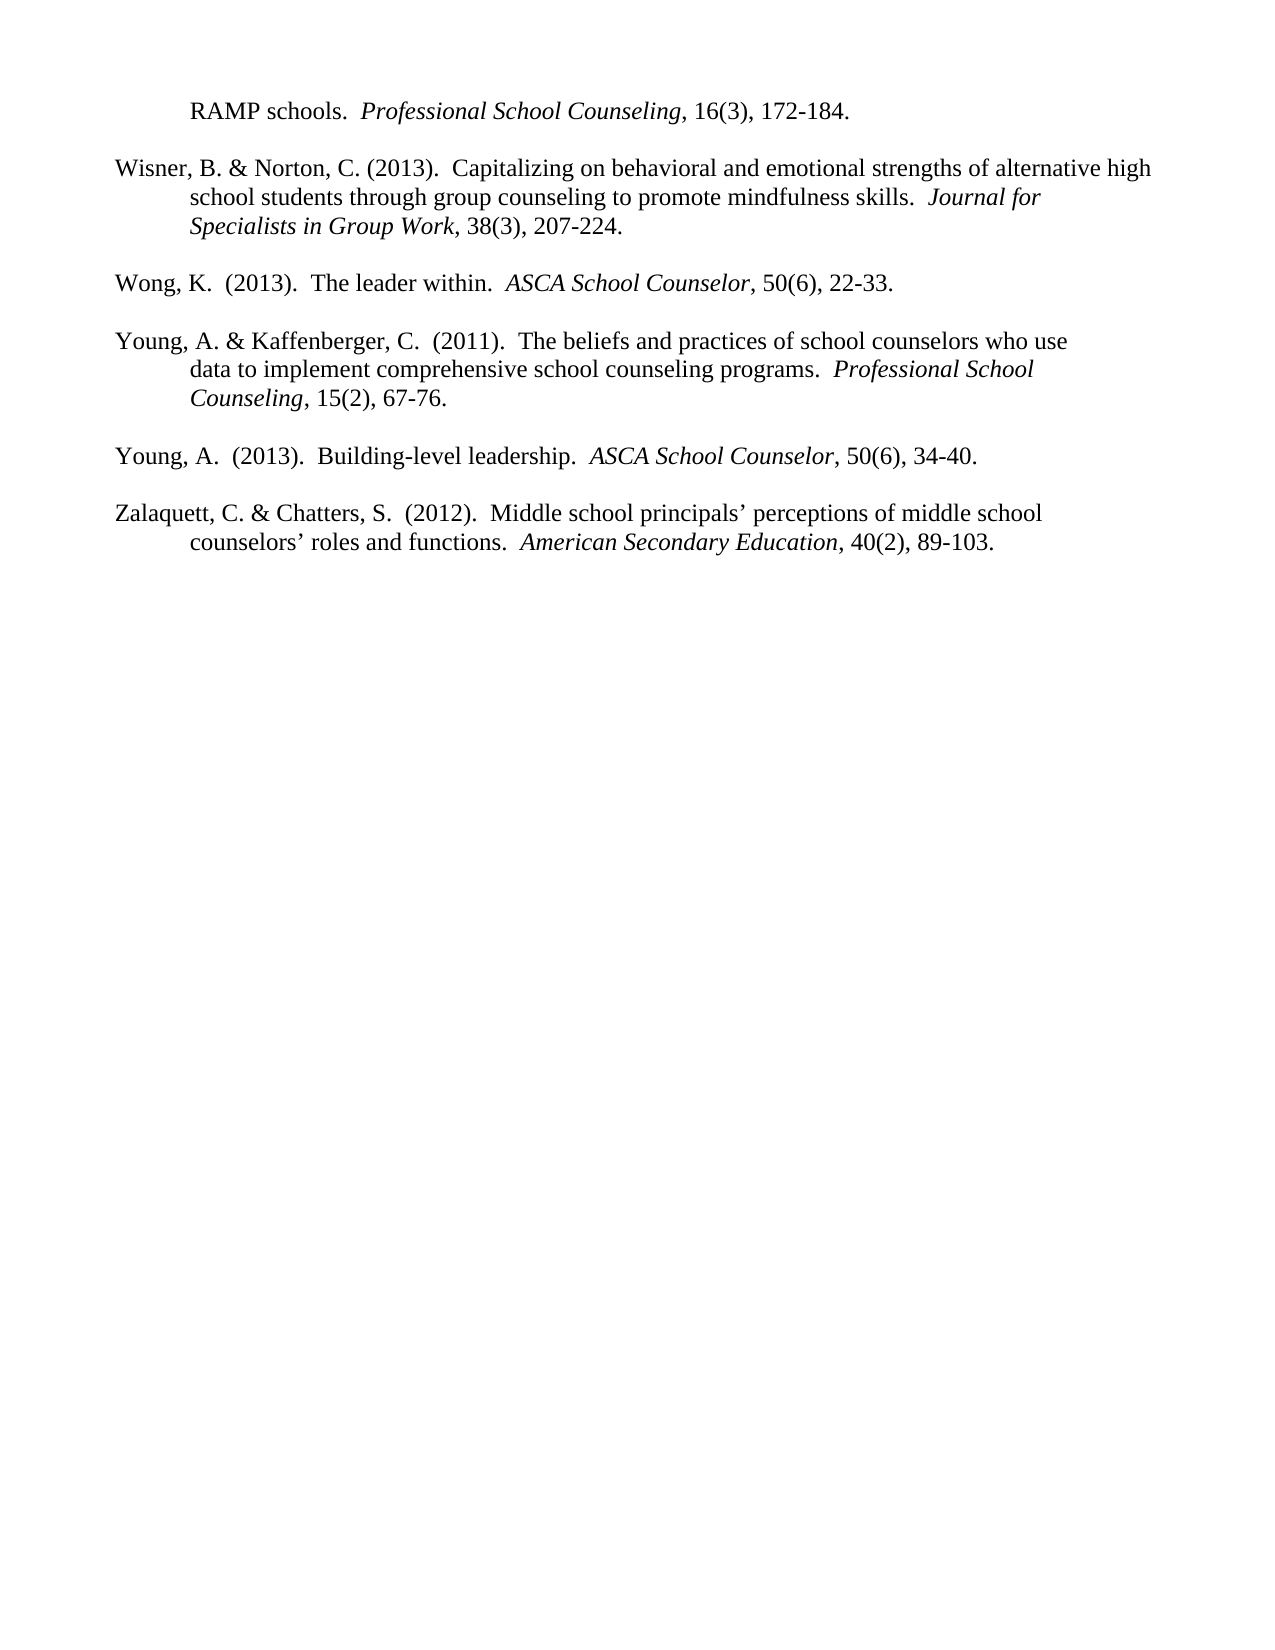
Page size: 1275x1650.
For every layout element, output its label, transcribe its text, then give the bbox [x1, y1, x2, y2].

text Young, A. (2013). Building-level leadership. ASCA School Counselor, 50(6), 34-40. [114, 441, 1160, 469]
text data to implement comprehensive school counseling programs. Professional School [114, 354, 1160, 383]
text Zalaquett, C. & Chatters, S. (2012). Middle school principals’ perceptions of middle school [114, 498, 1160, 527]
text Counseling, 15(2), 67-76. [114, 383, 1160, 412]
text Young, A. & Kaffenberger, C. (2011). The beliefs and practices of school counselors who use [114, 326, 1160, 354]
text Wisner, B. & Norton, C. (2013). Capitalizing on behavioral and emotional strengths of alternative high [114, 153, 1160, 182]
text counselors’ roles and functions. American Secondary Education, 40(2), 89-103. [114, 527, 1160, 556]
text school students through group counseling to promote mindfulness skills. Journal for [114, 182, 1160, 211]
text Specialists in Group Work, 38(3), 207-224. [114, 211, 1160, 239]
text Wong, K. (2013). The leader within. ASCA School Counselor, 50(6), 22-33. [114, 268, 1160, 297]
text RAMP schools. Professional School Counseling, 16(3), 172-184. [114, 96, 1160, 124]
